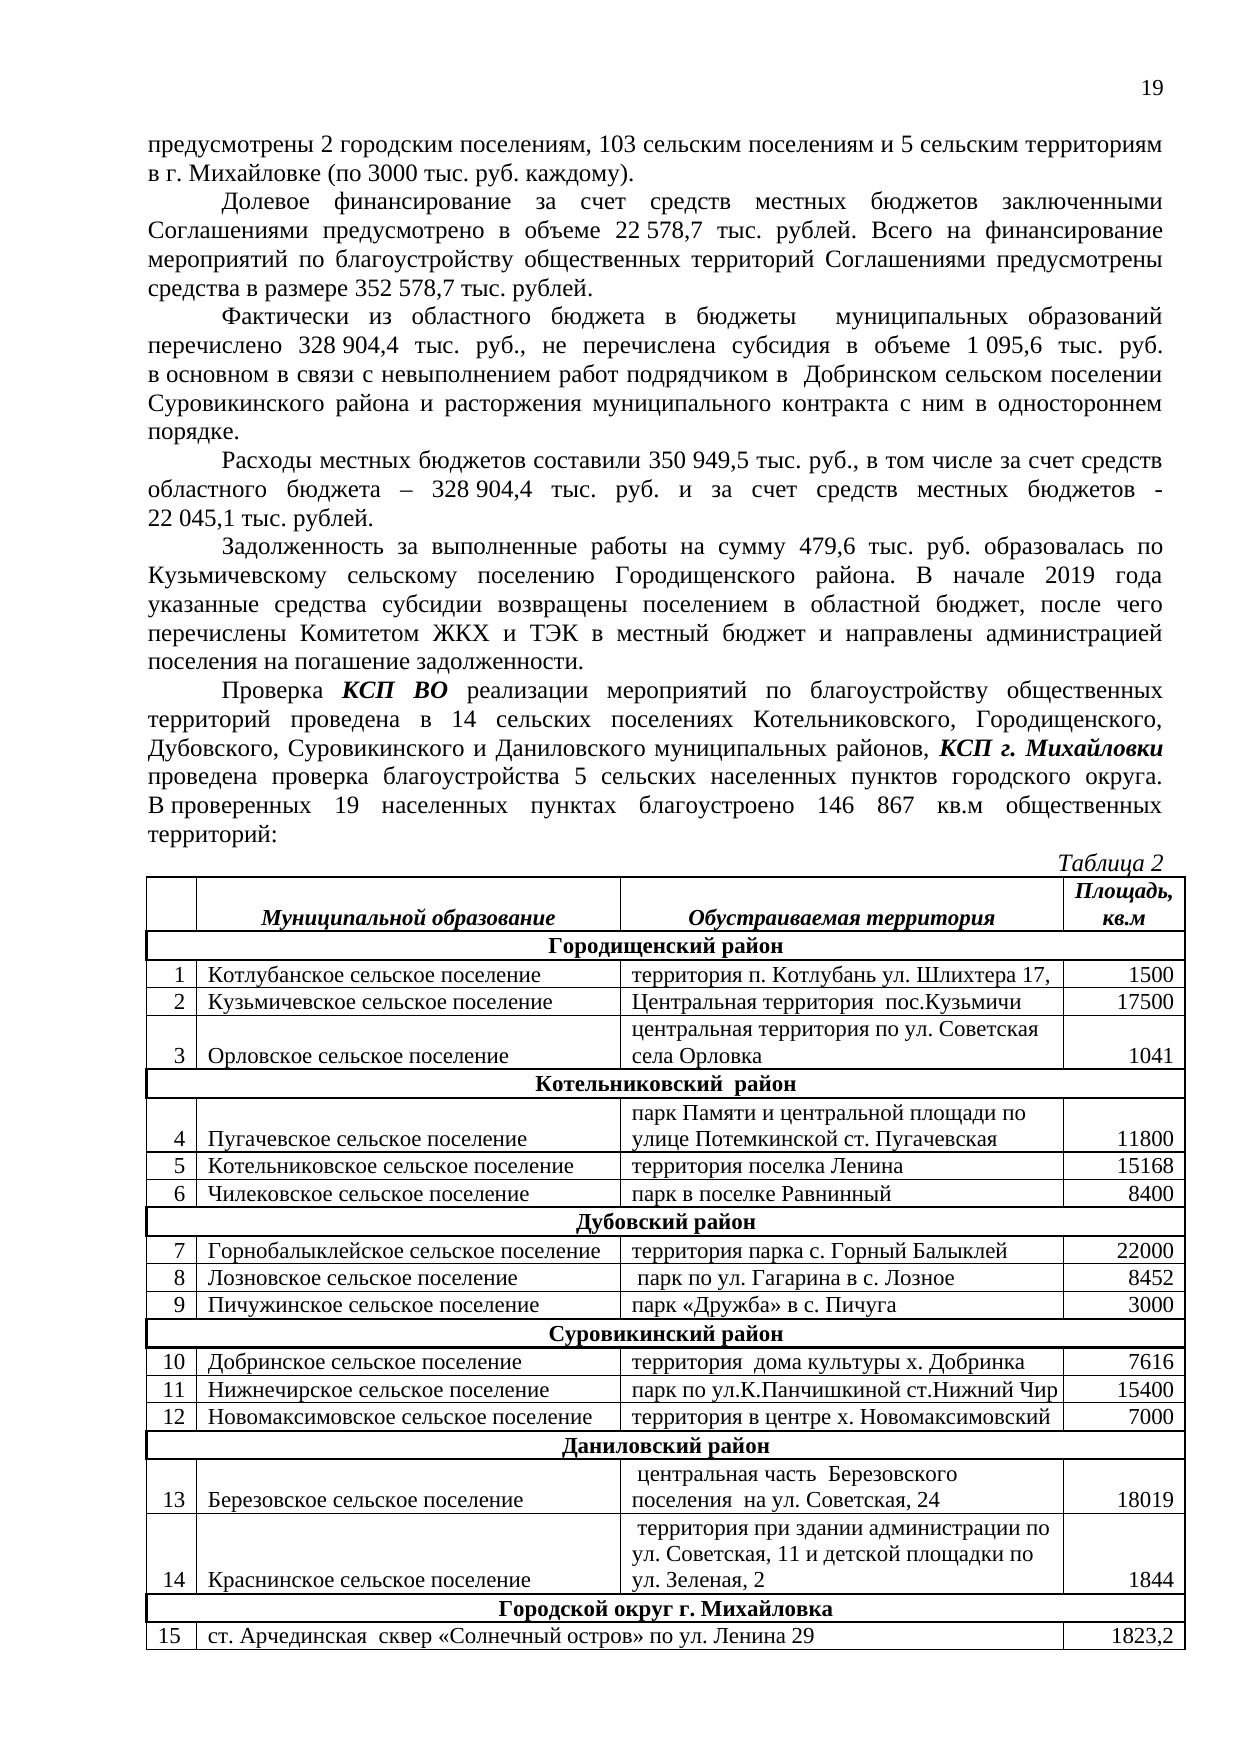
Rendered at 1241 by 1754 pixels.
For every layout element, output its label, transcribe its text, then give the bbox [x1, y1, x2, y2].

table_cell 13 [147, 1460, 196, 1513]
table_cell 14 [147, 1514, 196, 1593]
table_cell Даниловский район [148, 1432, 1184, 1458]
table_cell 1500 [1064, 961, 1184, 987]
table_cell Пугачевское сельское поселение [197, 1099, 620, 1151]
table_cell 3 [147, 1016, 196, 1068]
table_cell территория в центре х. Новомаксимовский [621, 1403, 1063, 1429]
table_cell 5 [147, 1153, 196, 1179]
table_cell Котельниковское сельское поселение [197, 1153, 620, 1179]
table_cell парк Памяти и центральной площади по улице Потемкинской ст. Пугачевская [621, 1099, 1063, 1151]
table_cell Горнобалыклейское сельское поселение [197, 1237, 620, 1263]
table_cell парк «Дружба» в с. Пичуга [621, 1292, 1063, 1318]
text Долевое финансирование за счет средств местных бюджетов заключенными Соглашениями предусмотрено в объеме 22 578,7 тыс. рублей. Всего на финансирование мероприятий по благоустройству общественных территорий Соглашениями предусмотрены средства в размере 352 578,7 тыс. рублей. [148, 186, 1163, 301]
table_cell территория парка с. Горный Балыклей [621, 1237, 1063, 1263]
table_cell 7616 [1064, 1349, 1184, 1375]
table_cell 17500 [1064, 988, 1184, 1014]
table_cell 12 [147, 1403, 196, 1429]
text Таблица 2 [148, 848, 1163, 876]
table_cell Нижнечирское сельское поселение [197, 1376, 620, 1402]
table_cell 15400 [1064, 1376, 1184, 1402]
table_cell 7000 [1064, 1403, 1184, 1429]
text Фактически из областного бюджета в бюджеты муниципальных образований перечислено 328 904,4 тыс. руб., не перечислена субсидия в объеме 1 095,6 тыс. руб. в основном в связи с невыполнением работ подрядчиком в Добринском сельском поселении Суровикинского района и расторжения муниципального контракта с ним в одностороннем порядке. [148, 301, 1163, 445]
table_cell 1041 [1064, 1016, 1184, 1068]
table_cell Котлубанское сельское поселение [197, 961, 620, 987]
table_cell центральная территория по ул. Советская села Орловка [621, 1016, 1063, 1068]
table_cell Дубовский район [148, 1208, 1184, 1235]
table_cell 11800 [1064, 1099, 1184, 1151]
table_cell 18019 [1064, 1460, 1184, 1513]
table_cell Орловское сельское поселение [197, 1016, 620, 1068]
table_cell территория при здании администрации по ул. Советская, 11 и детской площадки по ул. Зеленая, 2 [621, 1514, 1063, 1593]
table_cell территория п. Котлубань ул. Шлихтера 17, [621, 961, 1063, 987]
table_cell Чилековское сельское поселение [197, 1180, 620, 1206]
table_cell Добринское сельское поселение [197, 1349, 620, 1375]
table_cell Суровикинский район [148, 1320, 1184, 1346]
table_cell 10 [147, 1349, 196, 1375]
table_cell Лозновское сельское поселение [197, 1264, 620, 1291]
table_cell 1 [147, 961, 196, 987]
table_cell 8452 [1064, 1264, 1184, 1291]
table_cell Центральная территория пос.Кузьмичи [621, 988, 1063, 1014]
table_cell 6 [147, 1180, 196, 1206]
table_cell Пичужинское сельское поселение [197, 1292, 620, 1318]
table_cell 1823,2 [1064, 1623, 1184, 1649]
table_cell 8 [147, 1264, 196, 1291]
table_cell Городской округ г. Михайловка [148, 1595, 1184, 1621]
table_cell 2 [147, 988, 196, 1014]
table_cell Городищенский район [148, 932, 1184, 959]
table_cell территория дома культуры х. Добринка [621, 1349, 1063, 1375]
table_cell территория поселка Ленина [621, 1153, 1063, 1179]
table_cell 3000 [1064, 1292, 1184, 1318]
table_cell 1844 [1064, 1514, 1184, 1593]
text Задолженность за выполненные работы на сумму 479,6 тыс. руб. образовалась по Кузьмичевскому сельскому поселению Городищенского района. В начале 2019 года указанные средства субсидии возвращены поселением в областной бюджет, после чего перечислены Комитетом ЖКХ и ТЭК в местный бюджет и направлены администрацией поселения на погашение задолженности. [148, 531, 1163, 675]
table_cell 4 [147, 1099, 196, 1151]
table_cell 15168 [1064, 1153, 1184, 1179]
table_cell 15 [147, 1623, 196, 1649]
table_cell ст. Арчединская сквер «Солнечный остров» по ул. Ленина 29 [197, 1623, 1063, 1649]
table_header [147, 878, 196, 930]
table_cell парк в поселке Равнинный [621, 1180, 1063, 1206]
table_header Муниципальной образование [197, 878, 620, 930]
table_cell парк по ул.К.Панчишкиной ст.Нижний Чир [621, 1376, 1063, 1402]
table_cell 7 [147, 1237, 196, 1263]
table_cell 9 [147, 1292, 196, 1318]
text Расходы местных бюджетов составили 350 949,5 тыс. руб., в том числе за счет средств областного бюджета – 328 904,4 тыс. руб. и за счет средств местных бюджетов - 22 045,1 тыс. рублей. [148, 445, 1163, 531]
table_header Обустраиваемая территория [621, 878, 1063, 930]
table_cell Котельниковский район [148, 1070, 1184, 1097]
table_header Площадь, кв.м [1064, 878, 1184, 930]
table_cell парк по ул. Гагарина в с. Лозное [621, 1264, 1063, 1291]
table_cell 22000 [1064, 1237, 1184, 1263]
text Проверка КСП ВО реализации мероприятий по благоустройству общественных территорий проведена в 14 сельских поселениях Котельниковского, Городищенского, Дубовского, Суровикинского и Даниловского муниципальных районов, КСП г. Михайловки проведена проверка благоустройства 5 сельских населенных пунктов городского округа. В проверенных 19 населенных пунктах благоустроено 146 867 кв.м общественных территорий: [148, 675, 1163, 848]
table_cell Кузьмичевское сельское поселение [197, 988, 620, 1014]
table_cell 8400 [1064, 1180, 1184, 1206]
table_cell 11 [147, 1376, 196, 1402]
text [148, 129, 1163, 186]
table_cell центральная часть Березовского поселения на ул. Советская, 24 [621, 1460, 1063, 1513]
table_cell Новомаксимовское сельское поселение [197, 1403, 620, 1429]
table_cell Краснинское сельское поселение [197, 1514, 620, 1593]
table_cell Березовское сельское поселение [197, 1460, 620, 1513]
